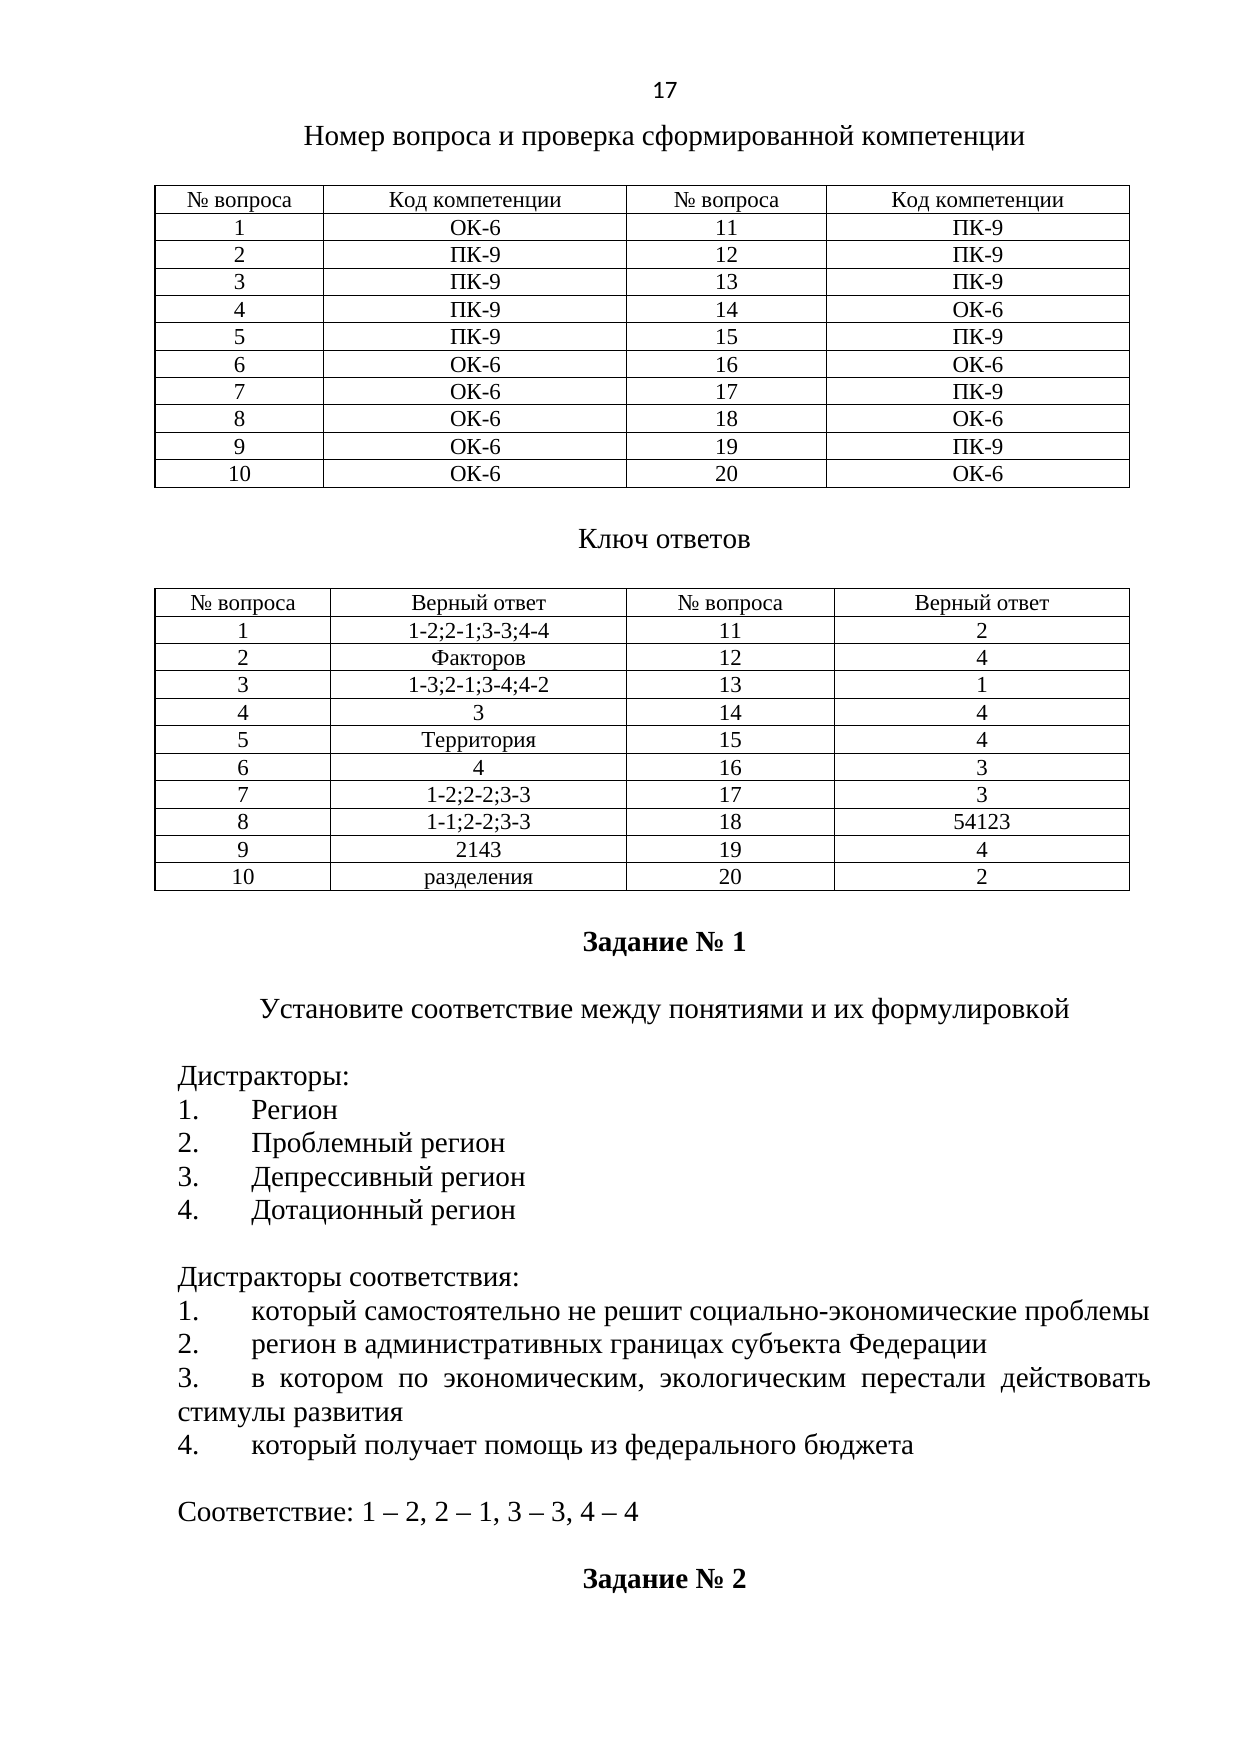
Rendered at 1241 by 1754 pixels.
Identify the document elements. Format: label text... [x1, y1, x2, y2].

table_cell ПК-9 [324, 269, 626, 295]
table_header № вопроса [156, 186, 323, 213]
list который получает помощь из федерального бюджета [177, 1427, 1152, 1461]
table_cell 3 [331, 699, 626, 725]
table_cell ОК-6 [324, 351, 626, 377]
table_cell ПК-9 [827, 241, 1129, 267]
table_cell ОК-6 [324, 405, 626, 432]
table_cell 17 [627, 378, 826, 404]
table_header Верный ответ [835, 589, 1129, 616]
table_cell 12 [627, 241, 826, 267]
table_cell 14 [627, 699, 834, 725]
table_cell ОК-6 [827, 405, 1129, 432]
table_cell 18 [627, 405, 826, 432]
table_cell 10 [156, 863, 330, 889]
table_cell 4 [835, 836, 1129, 862]
table_cell 9 [156, 433, 323, 459]
table_cell 10 [156, 460, 323, 487]
text Задание № 1 [177, 924, 1152, 958]
table_cell 4 [835, 699, 1129, 725]
table_cell 2143 [331, 836, 626, 862]
table_cell 2 [156, 644, 330, 670]
list Депрессивный регион [177, 1159, 1152, 1192]
table_header Код компетенции [324, 186, 626, 213]
table_cell 13 [627, 671, 834, 698]
table_cell 4 [156, 296, 323, 322]
table_cell 54123 [835, 809, 1129, 835]
text Задание № 2 [177, 1561, 1152, 1595]
table_cell ПК-9 [827, 433, 1129, 459]
table_cell ПК-9 [324, 241, 626, 267]
table_cell разделения [331, 863, 626, 889]
table_cell 20 [627, 460, 826, 487]
table_header № вопроса [627, 186, 826, 213]
table_cell ОК-6 [827, 296, 1129, 322]
table_cell Территория [331, 726, 626, 753]
table_cell 18 [627, 809, 834, 835]
table_cell ОК-6 [324, 378, 626, 404]
table_cell ПК-9 [827, 378, 1129, 404]
table_cell 3 [156, 671, 330, 698]
table_cell 4 [835, 726, 1129, 753]
table_cell ПК-9 [324, 323, 626, 349]
text Номер вопроса и проверка сформированной компетенции [177, 118, 1152, 152]
table_cell 2 [835, 617, 1129, 643]
table_cell 19 [627, 836, 834, 862]
table_cell 8 [156, 405, 323, 432]
table_cell 6 [156, 754, 330, 780]
list который самостоятельно не решит социально-экономические проблемы [177, 1293, 1152, 1327]
table_cell 9 [156, 836, 330, 862]
table_cell 1 [835, 671, 1129, 698]
table_cell 11 [627, 617, 834, 643]
table_cell 3 [835, 754, 1129, 780]
table_cell ОК-6 [324, 433, 626, 459]
text Дистракторы: [177, 1058, 1152, 1092]
text Дистракторы соответствия: [177, 1259, 1152, 1293]
list Регион [177, 1092, 1152, 1125]
table_cell 17 [627, 781, 834, 807]
table_cell ОК-6 [324, 460, 626, 487]
table_cell 7 [156, 781, 330, 807]
table_cell 14 [627, 296, 826, 322]
table_cell 8 [156, 809, 330, 835]
table_cell ПК-9 [324, 296, 626, 322]
text Установите соответствие между понятиями и их формулировкой [177, 991, 1152, 1025]
table_cell 2 [835, 863, 1129, 889]
table_cell 1-3;2-1;3-4;4-2 [331, 671, 626, 698]
table_cell 16 [627, 351, 826, 377]
table_cell 16 [627, 754, 834, 780]
list регион в административных границах субъекта Федерации [177, 1327, 1152, 1360]
table_cell Факторов [331, 644, 626, 670]
table_header № вопроса [627, 589, 834, 616]
table_cell 3 [835, 781, 1129, 807]
table_cell ПК-9 [827, 214, 1129, 240]
table_cell 4 [156, 699, 330, 725]
table_cell 4 [835, 644, 1129, 670]
table_cell 4 [331, 754, 626, 780]
table_cell ПК-9 [827, 323, 1129, 349]
table_cell 2 [156, 241, 323, 267]
list Проблемный регион [177, 1125, 1152, 1159]
table_cell 1-1;2-2;3-3 [331, 809, 626, 835]
table_cell 3 [156, 269, 323, 295]
table_cell 11 [627, 214, 826, 240]
table_cell 15 [627, 726, 834, 753]
text Ключ ответов [177, 521, 1152, 555]
table_cell 19 [627, 433, 826, 459]
table_cell 15 [627, 323, 826, 349]
table_header № вопроса [156, 589, 330, 616]
table_cell ОК-6 [827, 351, 1129, 377]
text Соответствие: 1 – 2, 2 – 1, 3 – 3, 4 – 4 [177, 1494, 1152, 1528]
table_cell 1 [156, 214, 323, 240]
table_cell 7 [156, 378, 323, 404]
table_header Код компетенции [827, 186, 1129, 213]
table_cell 20 [627, 863, 834, 889]
table_cell ПК-9 [827, 269, 1129, 295]
list Дотационный регион [177, 1192, 1152, 1226]
table_cell 12 [627, 644, 834, 670]
table_cell 5 [156, 323, 323, 349]
list в котором по экономическим, экологическим перестали действовать стимулы развития [177, 1360, 1152, 1427]
table_cell 1 [156, 617, 330, 643]
table_cell 1-2;2-1;3-3;4-4 [331, 617, 626, 643]
table_cell ОК-6 [324, 214, 626, 240]
table_header Верный ответ [331, 589, 626, 616]
table_cell ОК-6 [827, 460, 1129, 487]
table_cell 13 [627, 269, 826, 295]
table_cell 1-2;2-2;3-3 [331, 781, 626, 807]
table_cell 6 [156, 351, 323, 377]
table_cell 5 [156, 726, 330, 753]
